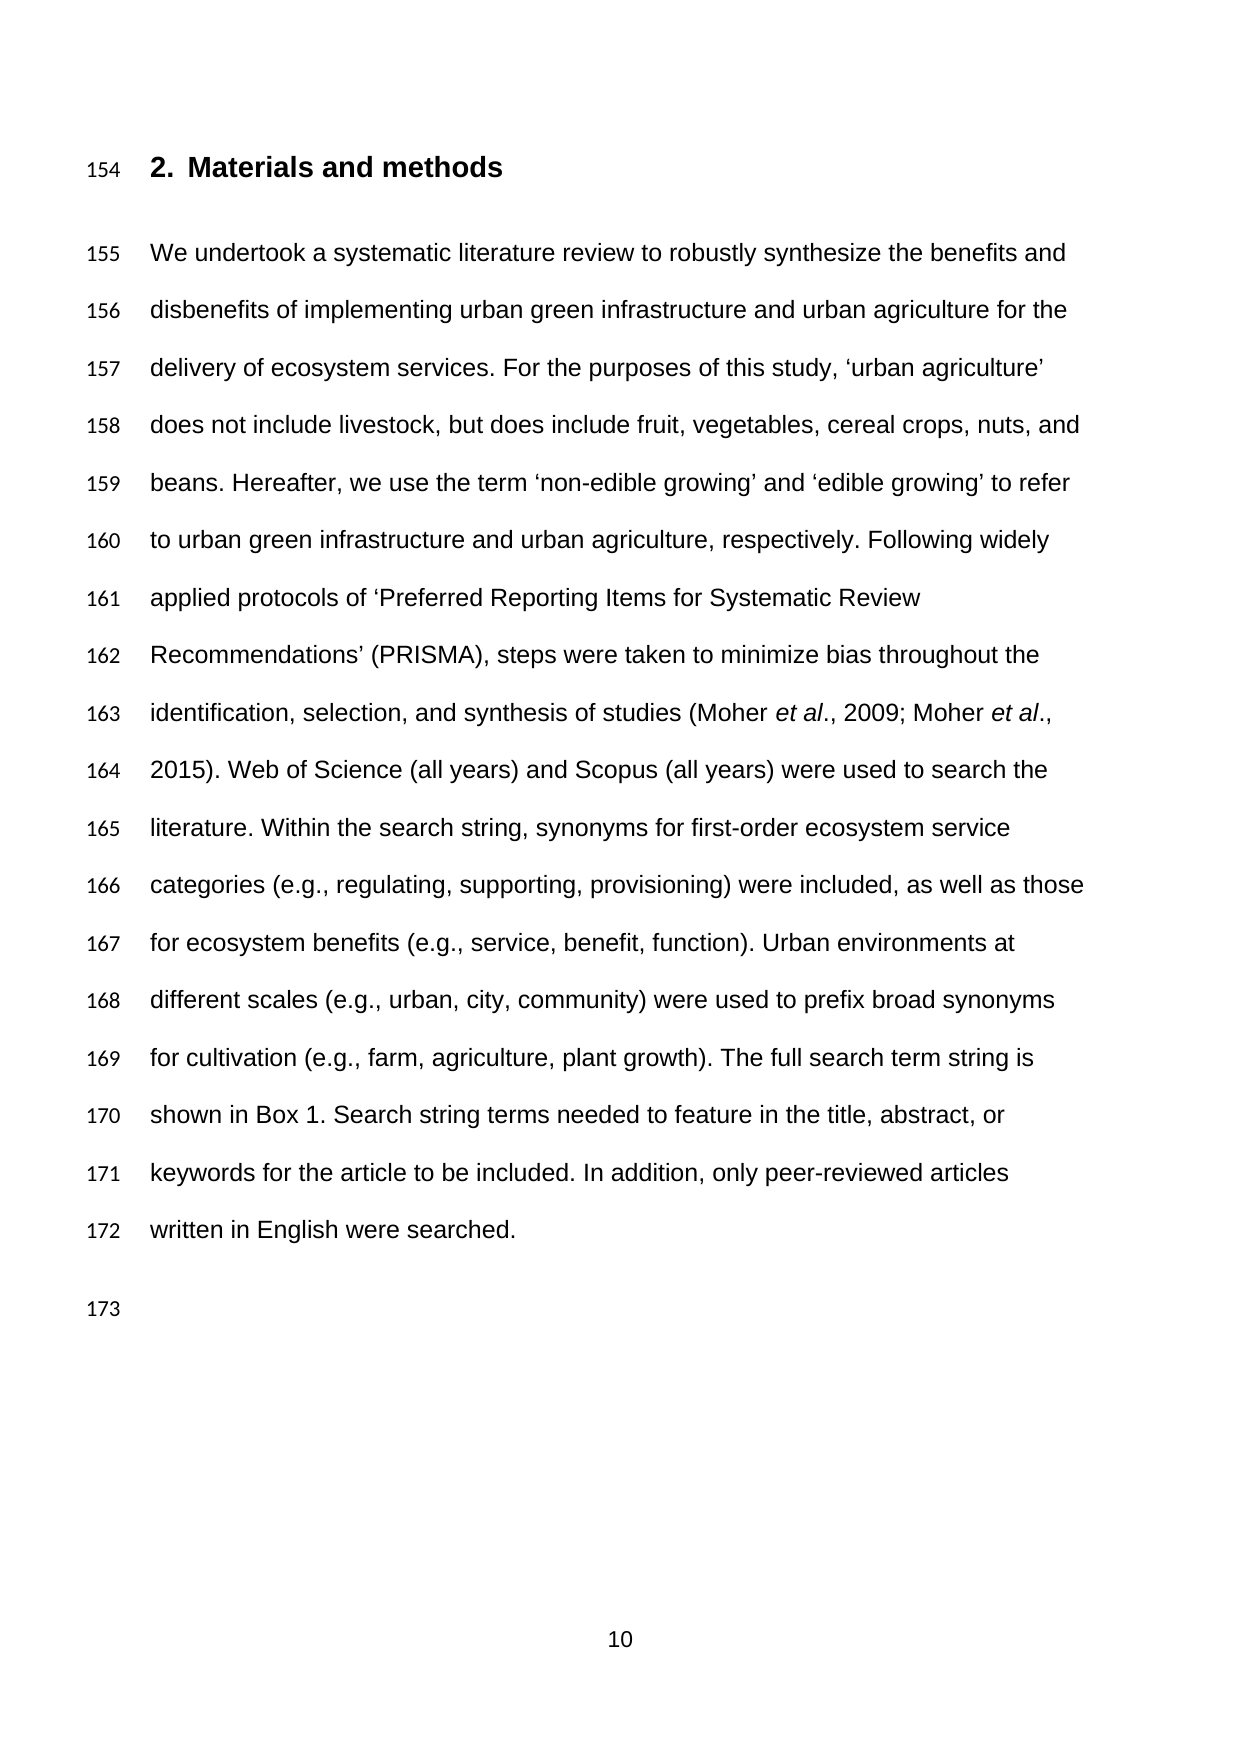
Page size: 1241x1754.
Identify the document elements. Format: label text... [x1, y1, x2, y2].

text We undertook a systematic literature review to robustly synthesize the benefits and disbenefits of implementing urban green infrastructure and urban agriculture for the delivery of ecosystem services. For the purposes of this study, ‘urban agriculture’ does not include livestock, but does include fruit, vegetables, cereal crops, nuts, and beans. Hereafter, we use the term ‘non-edible growing’ and ‘edible growing’ to refer to urban green infrastructure and urban agriculture, respectively. Following widely applied protocols of ‘Preferred Reporting Items for Systematic Review Recommendations’ (PRISMA), steps were taken to minimize bias throughout the identification, selection, and synthesis of studies (Moher et al., 2009; Moher et al., 2015). Web of Science (all years) and Scopus (all years) were used to search the literature. Within the search string, synonyms for first-order ecosystem service categories (e.g., regulating, supporting, provisioning) were included, as well as those for ecosystem benefits (e.g., service, benefit, function). Urban environments at different scales (e.g., urban, city, community) were used to prefix broad synonyms for cultivation (e.g., farm, agriculture, plant growth). The full search term string is shown in Box 1. Search string terms needed to feature in the title, abstract, or keywords for the article to be included. In addition, only peer-reviewed articles written in English were searched. [150, 238, 1090, 1244]
list Materials and methods [150, 150, 1090, 183]
